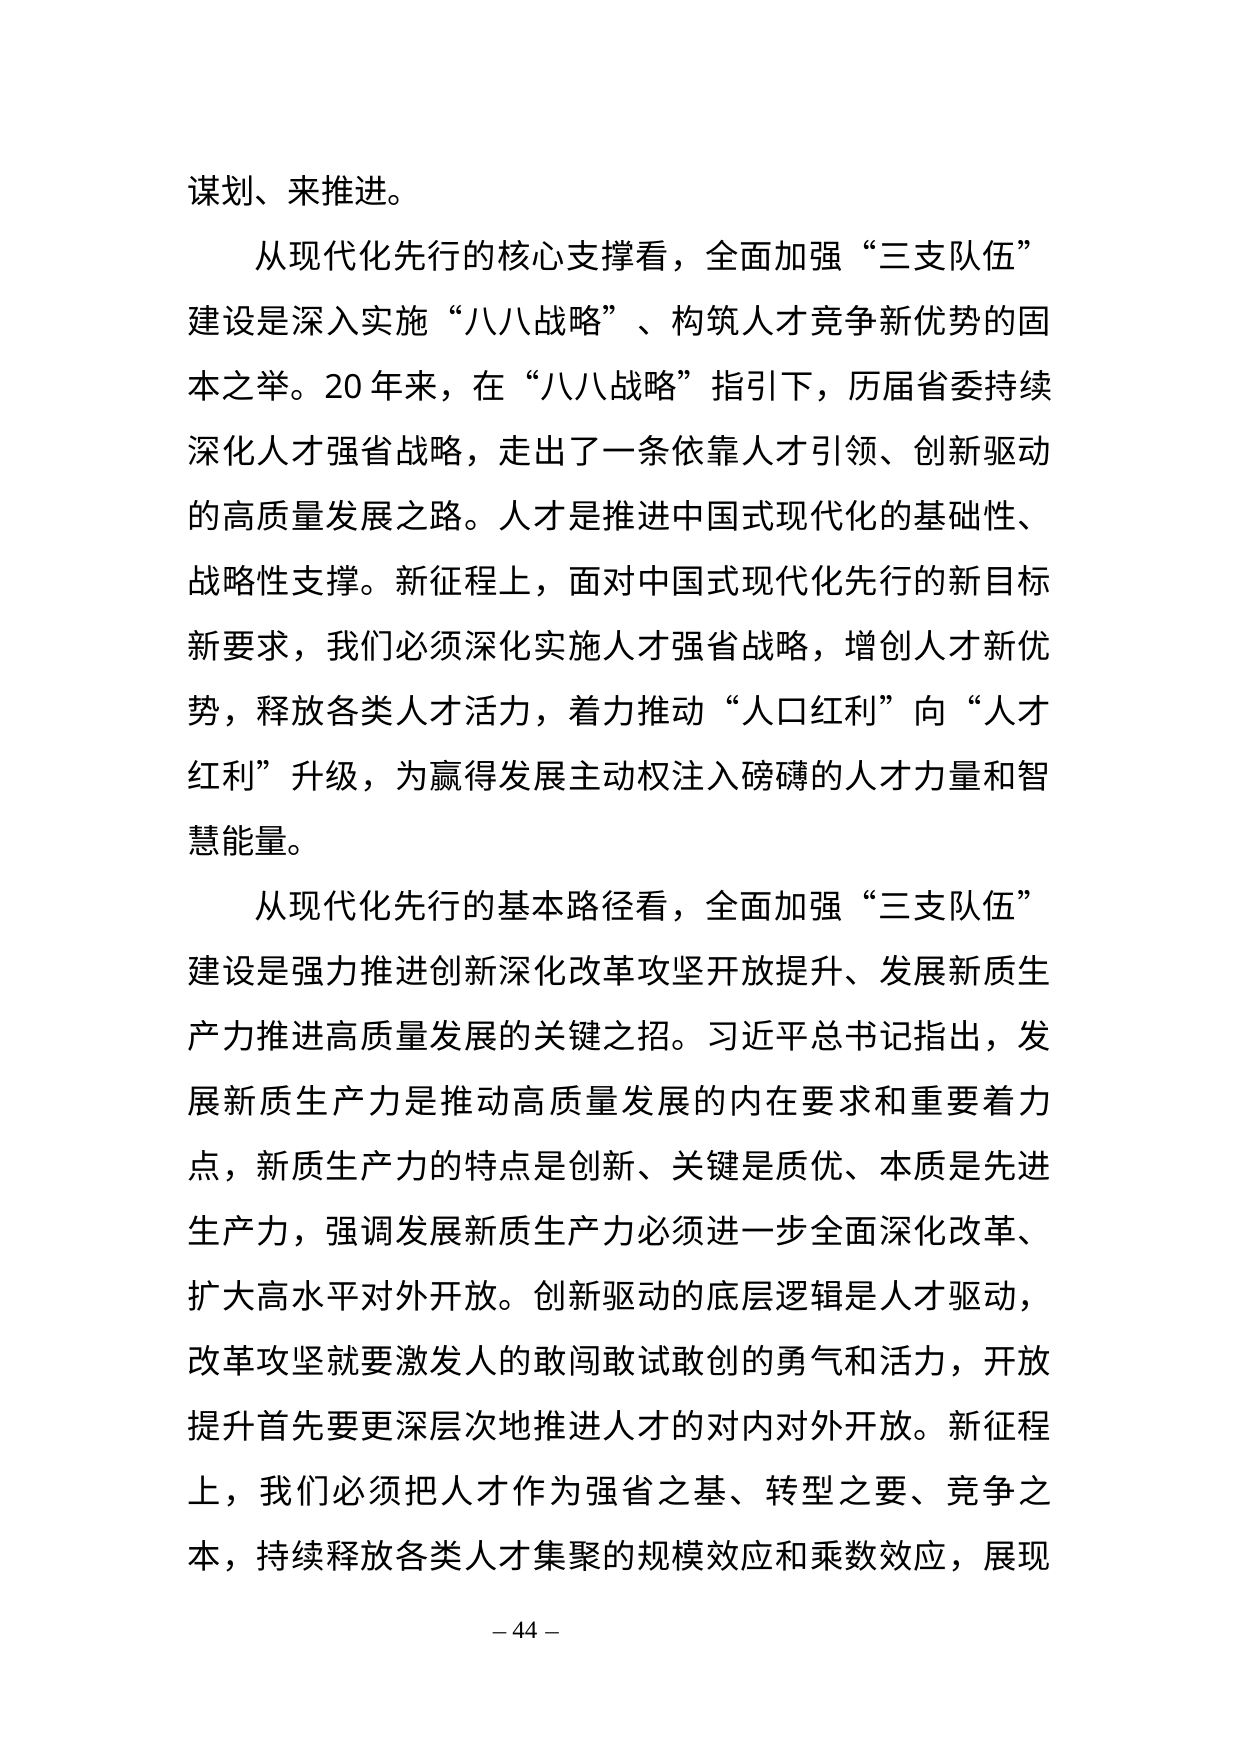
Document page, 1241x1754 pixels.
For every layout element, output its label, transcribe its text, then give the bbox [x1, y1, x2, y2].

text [187, 871, 1053, 1586]
text 从现代化先行的核心支撑看，全面加强“三支队伍”建设是深入实施“八八战略”、构筑人才竞争新优势的固本之举。20年来，在“八八战略”指引下，历届省委持续深化人才强省战略，走出了一条依靠人才引领、创新驱动的高质量发展之路。人才是推进中国式现代化的基础性、战略性支撑。新征程上，面对中国式现代化先行的新目标新要求，我们必须深化实施人才强省战略，增创人才新优势，释放各类人才活力，着力推动“人口红利”向“人才红利”升级，为赢得发展主动权注入磅礴的人才力量和智慧能量。 [187, 221, 1053, 871]
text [187, 156, 1053, 221]
